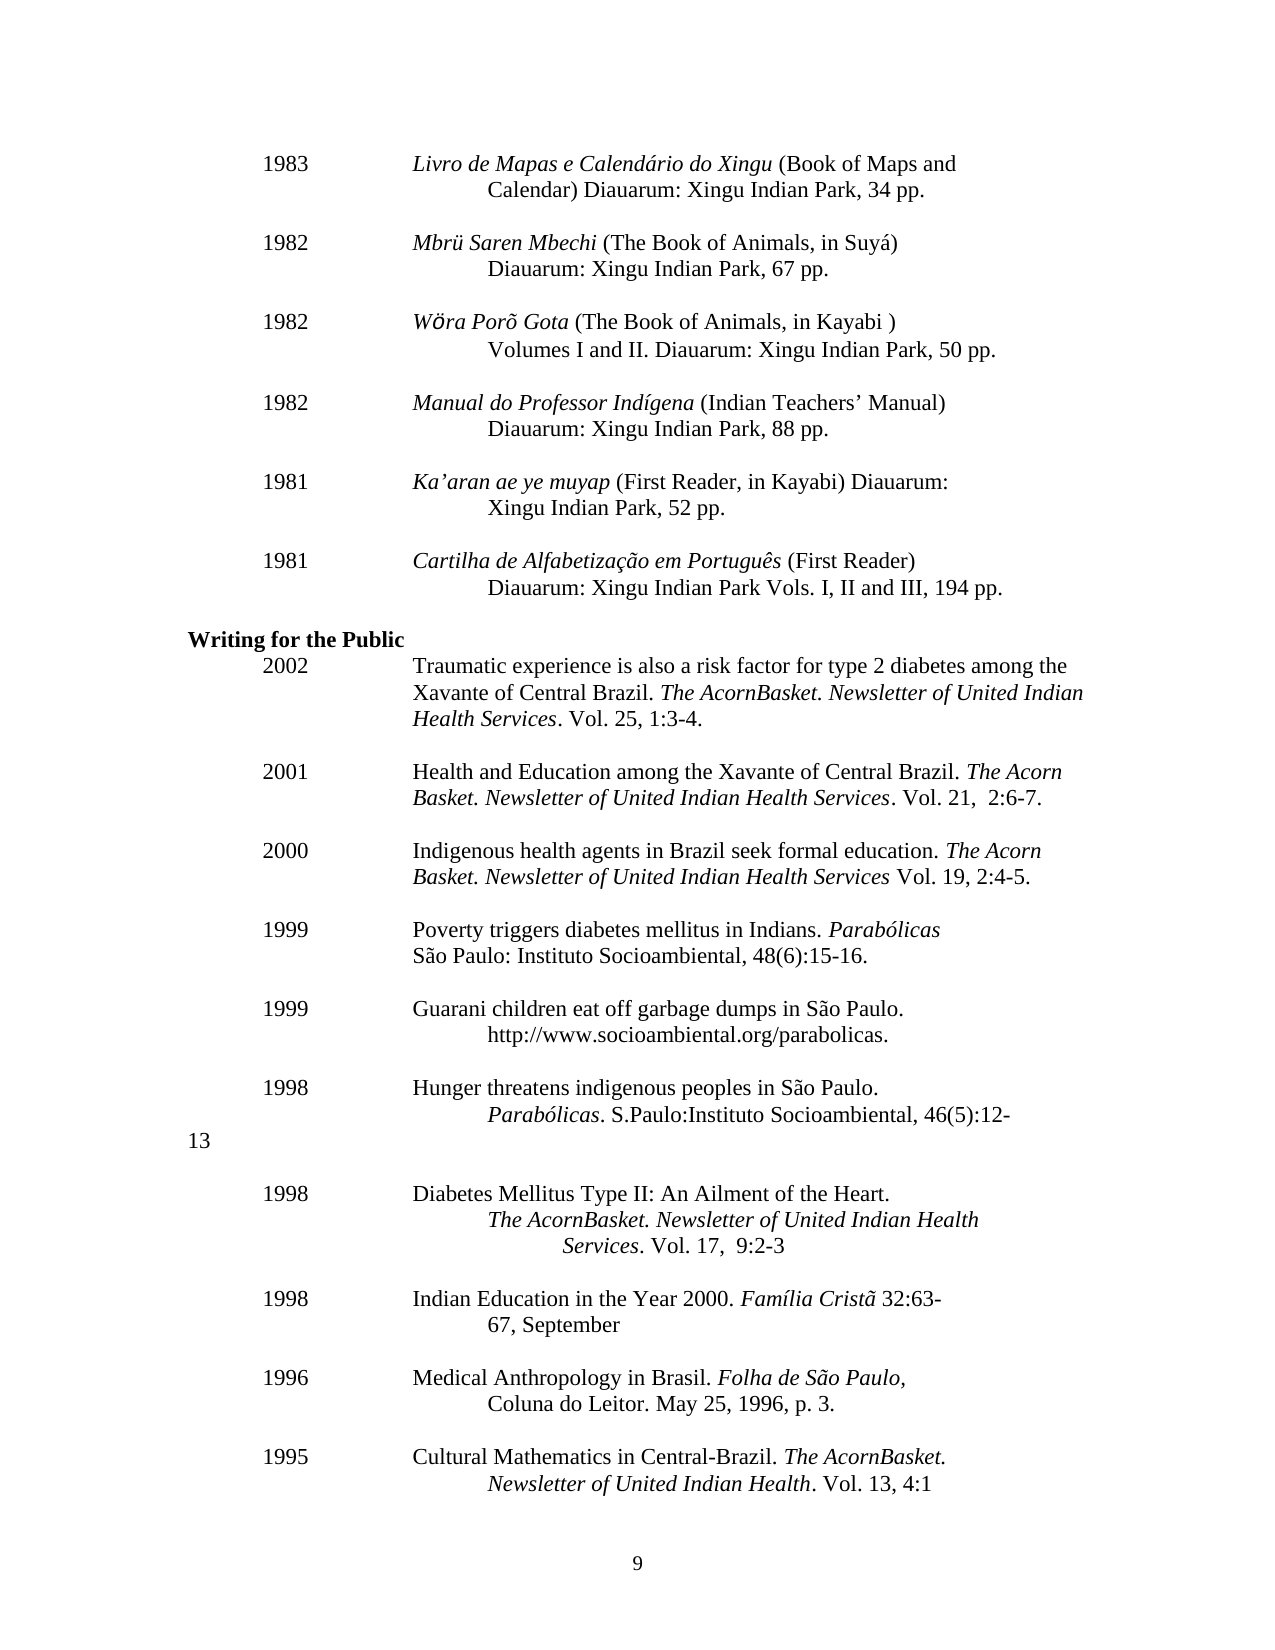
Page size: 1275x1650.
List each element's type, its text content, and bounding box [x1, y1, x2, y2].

text 1982 Wra Porõ Gota (The Book of Animals, in Kayabi ) Volumes I and II. Diauarum: Xingu Indian Park, 50 pp. [187, 308, 1012, 363]
text 2000 Indigenous health agents in Brazil seek formal education. The Acorn Basket. Newsletter of United Indian Health Services Vol. 19, 2:4-5. [262, 837, 1087, 890]
text 1981 Cartilha de Alfabetização em Português (First Reader) Diauarum: Xingu Indian Park Vols. I, II and III, 194 pp. [187, 547, 1012, 600]
text 1983 Livro de Mapas e Calendário do Xingu (Book of Maps and Calendar) Diauarum: Xingu Indian Park, 34 pp. [187, 150, 1012, 203]
text 1999 Poverty triggers diabetes mellitus in Indians. Parabólicas [187, 916, 1012, 942]
text 1999 Guarani children eat off garbage dumps in São Paulo. http://www.socioambiental.org/parabolicas. [187, 995, 1012, 1048]
text 1995 Cultural Mathematics in Central-Brazil. The AcornBasket. Newsletter of United Indian Health. Vol. 13, 4:1 [187, 1443, 1012, 1496]
text 1982 Mbrü Saren Mbechi (The Book of Animals, in Suyá) Diauarum: Xingu Indian Park, 67 pp. [187, 229, 1012, 282]
text São Paulo: Instituto Socioambiental, 48(6):15-16. [187, 942, 1012, 969]
text 1981 Ka’aran ae ye muyap (First Reader, in Kayabi) Diauarum: Xingu Indian Park, 52 pp. [187, 468, 1012, 521]
text Writing for the Public [187, 626, 1012, 653]
text 2001 Health and Education among the Xavante of Central Brazil. The Acorn Basket. Newsletter of United Indian Health Services. Vol. 21, 2:6-7. [262, 758, 1087, 811]
text 1998 Hunger threatens indigenous peoples in São Paulo. Parabólicas. S.Paulo:Instituto Socioambiental, 46(5):12-13 [187, 1074, 1012, 1153]
text 1998 Diabetes Mellitus Type II: An Ailment of the Heart. The AcornBasket. Newsletter of United Indian Health Services. Vol. 17, 9:2-3 [187, 1180, 1012, 1259]
text 1998 Indian Education in the Year 2000. Família Cristã 32:63- 67, September [187, 1285, 1012, 1338]
text 1996 Medical Anthropology in Brasil. Folha de São Paulo, Coluna do Leitor. May 25, 1996, p. 3. [187, 1364, 1012, 1417]
text 2002 Traumatic experience is also a risk factor for type 2 diabetes among the Xavante of Central Brazil. The AcornBasket. Newsletter of United Indian Health Services. Vol. 25, 1:3-4. [262, 653, 1087, 732]
text 1982 Manual do Professor Indígena (Indian Teachers’ Manual) Diauarum: Xingu Indian Park, 88 pp. [187, 389, 1012, 442]
